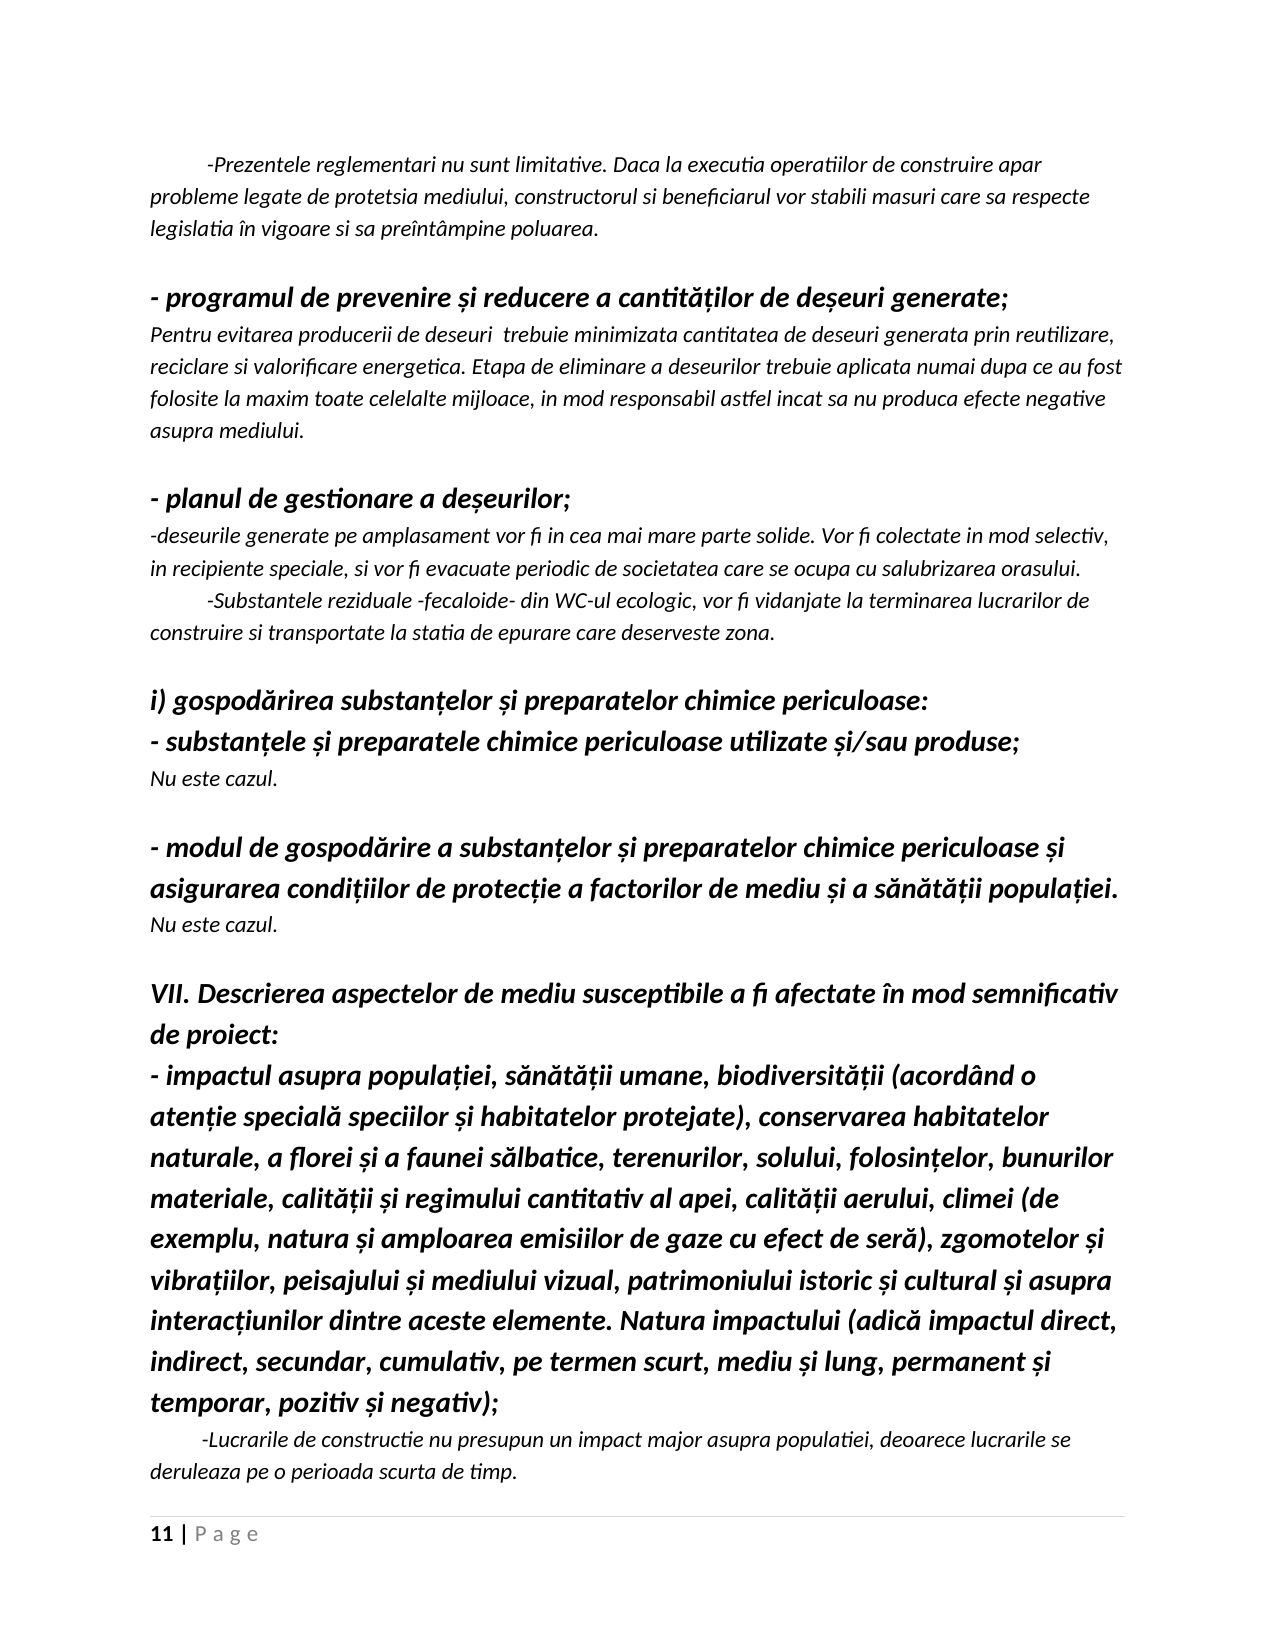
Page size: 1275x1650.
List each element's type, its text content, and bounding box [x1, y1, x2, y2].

text - substanțele și preparatele chimice periculoase utilizate și/sau produse; [150, 723, 1125, 759]
text -Prezentele reglementari nu sunt limitative. Daca la executia operatiilor de construire apar probleme legate de protetsia mediului, constructorul si beneficiarul vor stabili masuri care sa respecte legislatia în vigoare si sa preîntâmpine poluarea. [150, 150, 1125, 242]
text - modul de gospodărire a substanțelor și preparatelor chimice periculoase și asigurarea condițiilor de protecție a factorilor de mediu și a sănătății populației. [150, 829, 1125, 905]
text -Substantele reziduale -fecaloide- din WC-ul ecologic, vor fi vidanjate la terminarea lucrarilor de construire si transportate la statia de epurare care deserveste zona. [150, 586, 1125, 646]
text Pentru evitarea producerii de deseuri trebuie minimizata cantitatea de deseuri generata prin reutilizare, reciclare si valorificare energetica. Etapa de eliminare a deseurilor trebuie aplicata numai dupa ce au fost folosite la maxim toate celelalte mijloace, in mod responsabil astfel incat sa nu produca efecte negative asupra mediului. [150, 320, 1125, 444]
text Nu este cazul. [150, 764, 1125, 792]
text i) gospodărirea substanțelor și preparatelor chimice periculoase: [150, 682, 1125, 718]
text -deseurile generate pe amplasament vor fi in cea mai mare parte solide. Vor fi colectate in mod selectiv, in recipiente speciale, si vor fi evacuate periodic de societatea care se ocupa cu salubrizarea orasului. [150, 522, 1125, 582]
text Nu este cazul. [150, 911, 1125, 939]
text - planul de gestionare a deșeurilor; [150, 481, 1125, 516]
text VII. Descrierea aspectelor de mediu susceptibile a fi afectate în mod semnificativ de proiect: [150, 975, 1125, 1052]
text -Lucrarile de constructie nu presupun un impact major asupra populatiei, deoarece lucrarile se deruleaza pe o perioada scurta de timp. [150, 1425, 1125, 1486]
text - impactul asupra populației, sănătății umane, biodiversității (acordând o atenție specială speciilor și habitatelor protejate), conservarea habitatelor naturale, a florei și a faunei sălbatice, terenurilor, solului, folosințelor, bunurilor materiale, calității și regimului cantitativ al apei, calității aerului, climei (de exemplu, natura și amploarea emisiilor de gaze cu efect de seră), zgomotelor și vibrațiilor, peisajului și mediului vizual, patrimoniului istoric și cultural și asupra interacțiunilor dintre aceste elemente. Natura impactului (adică impactul direct, indirect, secundar, cumulativ, pe termen scurt, mediu și lung, permanent și temporar, pozitiv și negativ); [150, 1057, 1125, 1420]
text - programul de prevenire și reducere a cantităților de deșeuri generate; [150, 279, 1125, 314]
